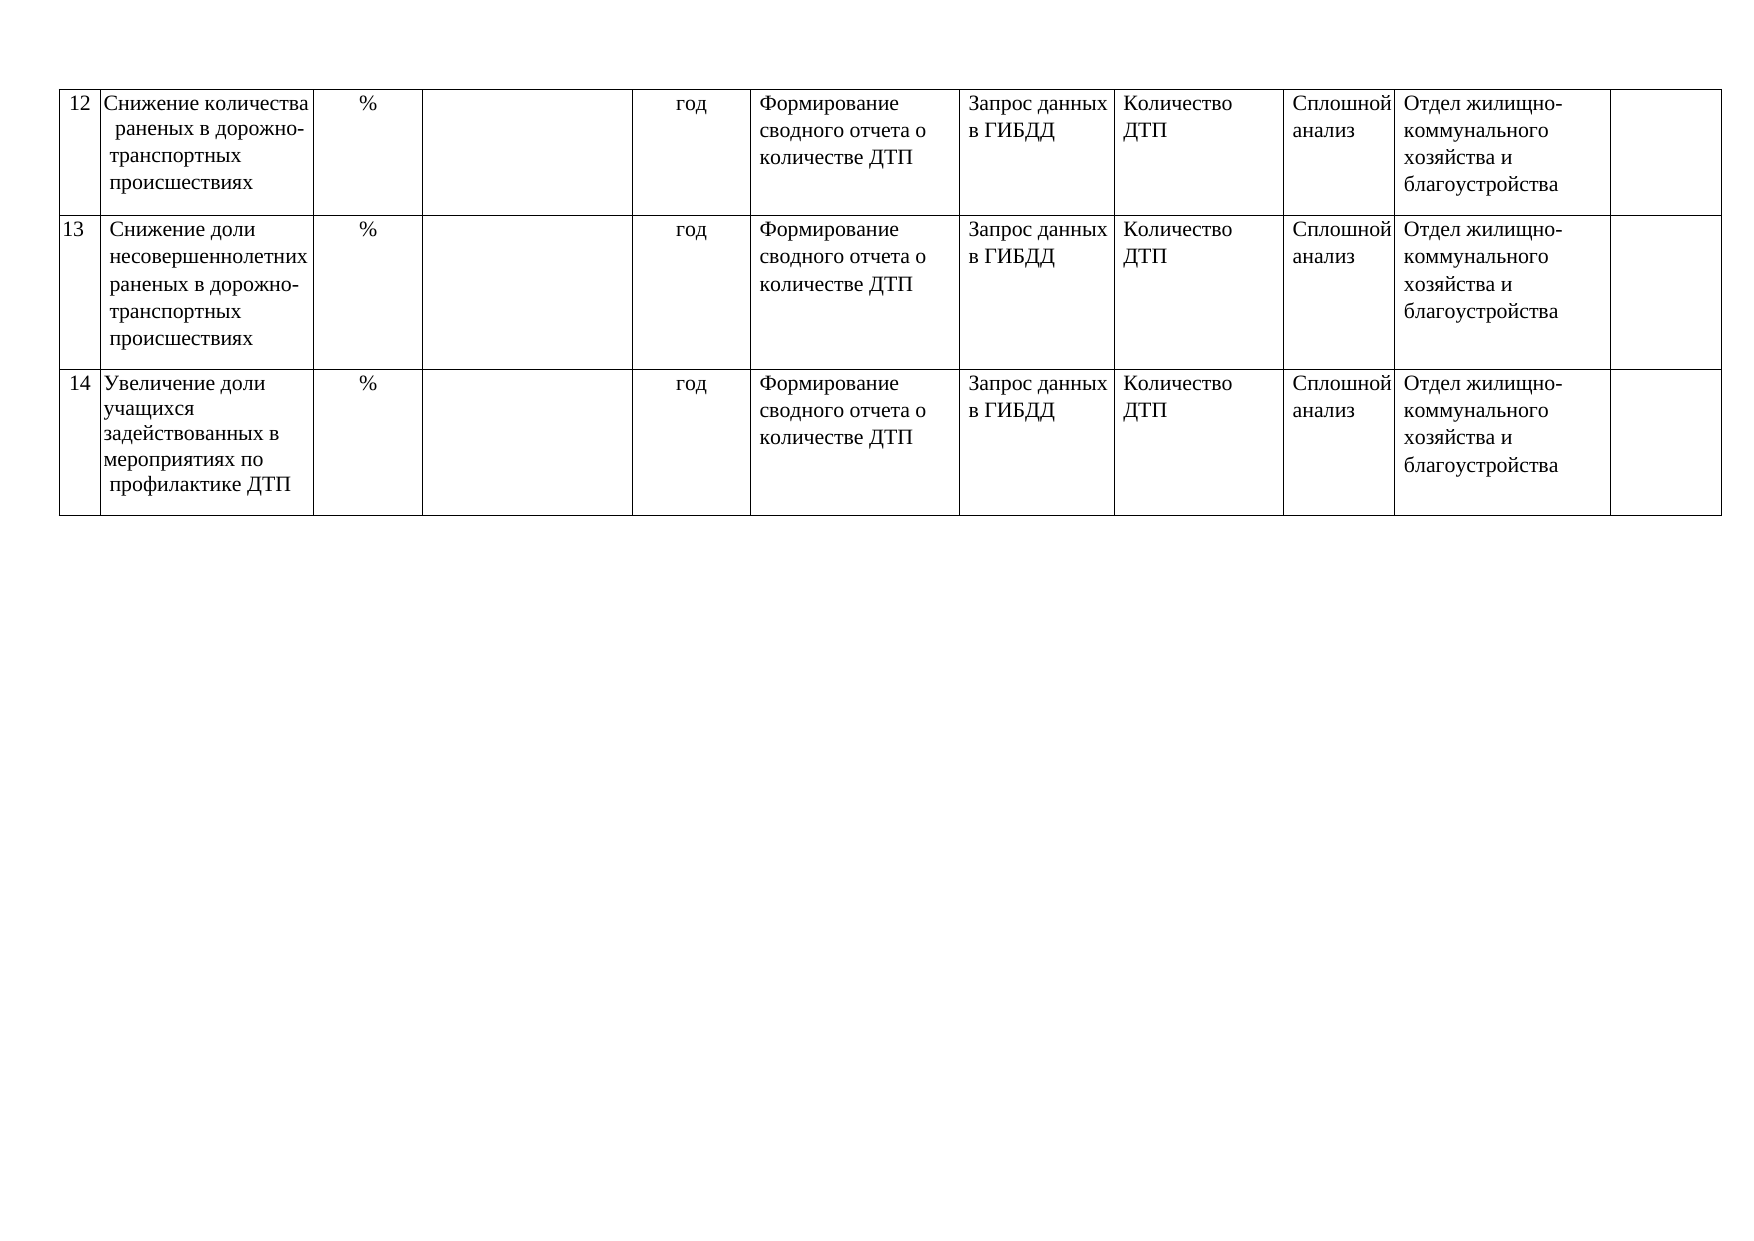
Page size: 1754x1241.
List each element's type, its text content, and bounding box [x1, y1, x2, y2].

table_cell Отдел жилищно-коммунального хозяйства и благоустройства [1395, 216, 1610, 369]
table_cell Сплошной анализ [1284, 216, 1394, 369]
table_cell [960, 90, 1114, 215]
table_cell [1611, 370, 1721, 515]
table_cell Формирование сводного отчета о количестве ДТП [751, 216, 959, 369]
table_cell Снижение количества раненых в дорожно-транспортных происшествиях [101, 90, 313, 215]
table_cell [1611, 216, 1721, 369]
table_cell Формирование сводного отчета о количестве ДТП [751, 370, 959, 515]
table_cell Сплошной анализ [1284, 370, 1394, 515]
table_cell [423, 90, 632, 215]
table_cell Количество ДТП [1115, 90, 1283, 215]
table_cell 14 [60, 370, 100, 515]
table_cell Запрос данных в ГИБДД [960, 370, 1114, 515]
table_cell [1395, 90, 1610, 215]
table_cell год [633, 90, 750, 215]
table_cell % [314, 370, 422, 515]
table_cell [751, 90, 959, 215]
table_cell [423, 216, 632, 369]
table_cell Снижение доли несовершеннолетних раненых в дорожно-транспортных происшествиях [101, 216, 313, 369]
table_cell 13 [60, 216, 100, 369]
table_cell год [633, 370, 750, 515]
table_cell % [314, 216, 422, 369]
table_cell год [633, 216, 750, 369]
table_cell % [314, 90, 422, 215]
table_cell Количество ДТП [1115, 370, 1283, 515]
table_cell Запрос данных в ГИБДД [960, 216, 1114, 369]
table_cell Сплошной анализ [1284, 90, 1394, 215]
table_cell Увеличение доли учащихся задействованных в мероприятиях по профилактике ДТП [101, 370, 313, 515]
table_cell 12 [60, 90, 100, 215]
table_cell Отдел жилищно-коммунального хозяйства и благоустройства [1395, 370, 1610, 515]
table_cell [1611, 90, 1721, 215]
table_cell Количество ДТП [1115, 216, 1283, 369]
table_cell [423, 370, 632, 515]
